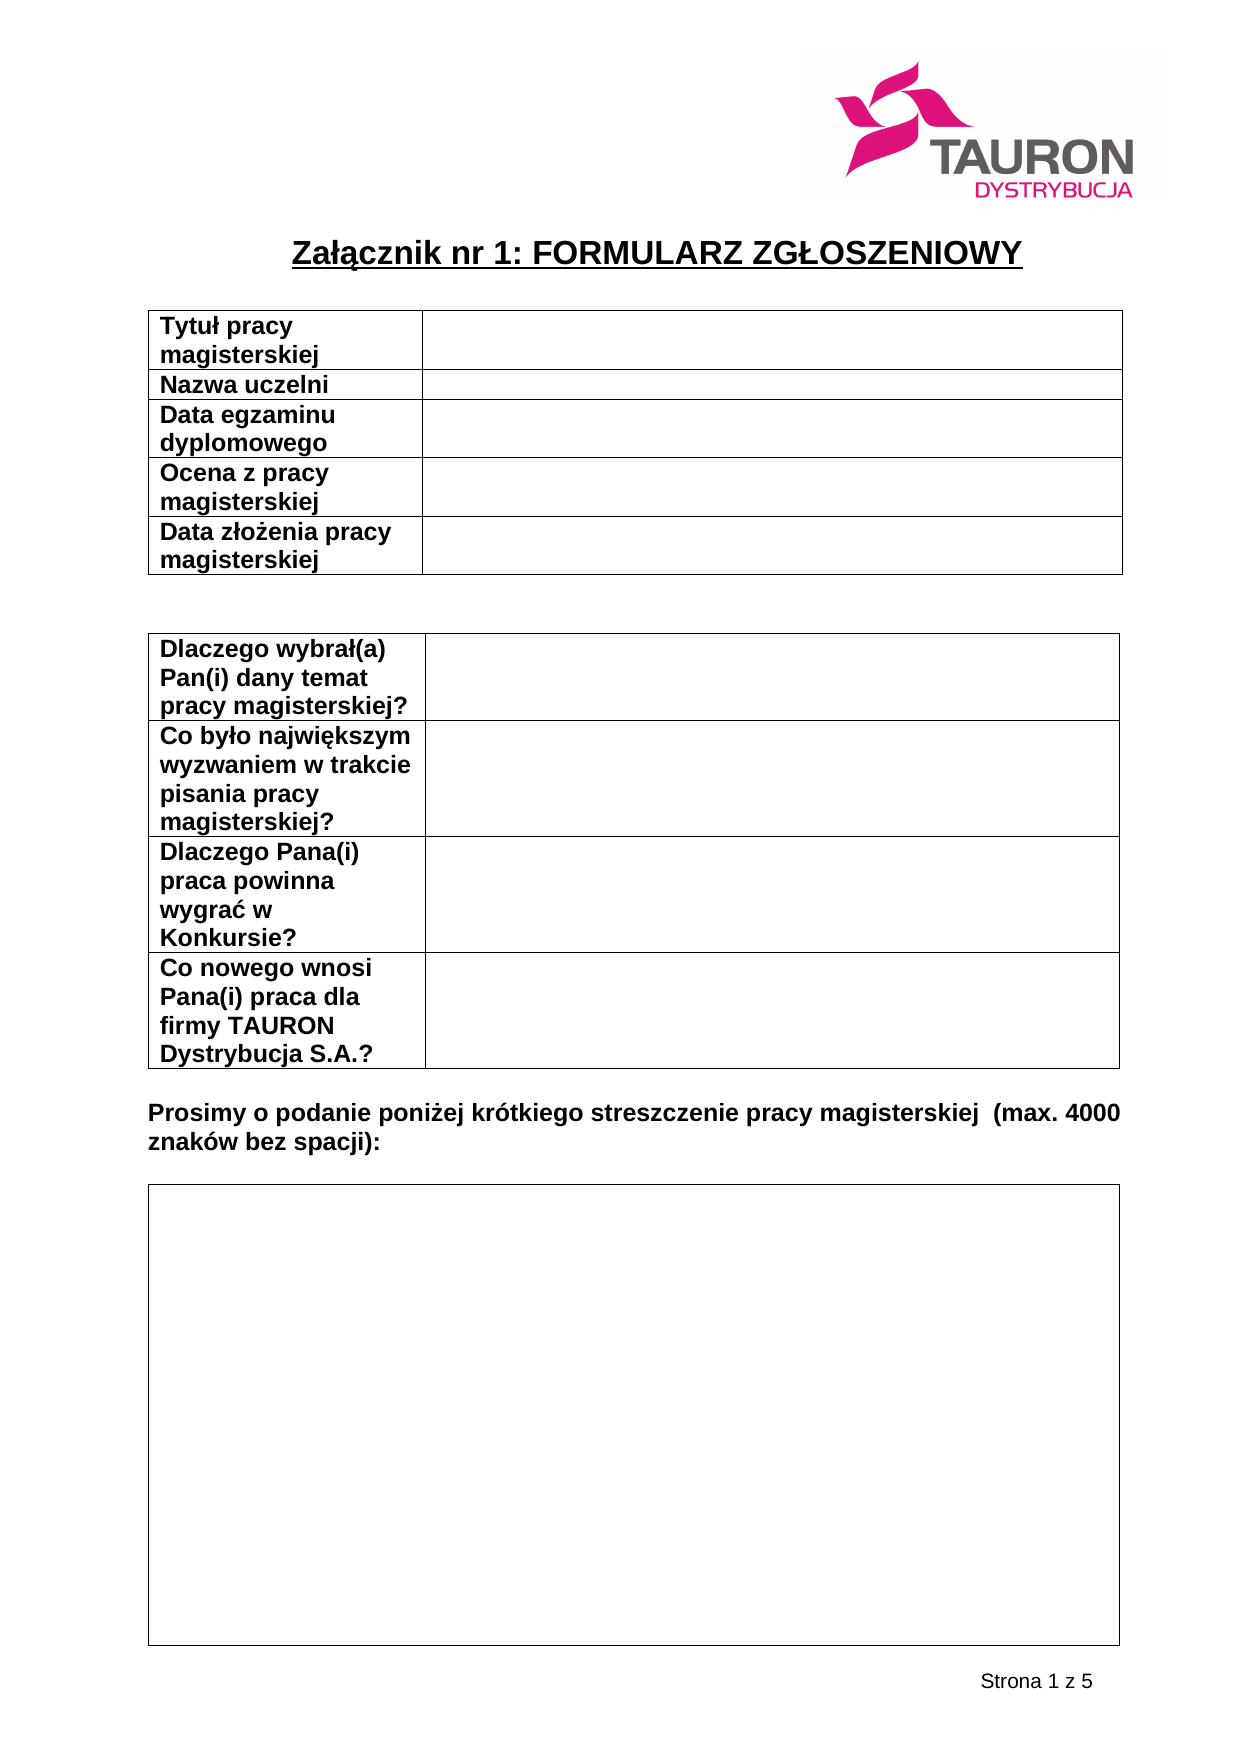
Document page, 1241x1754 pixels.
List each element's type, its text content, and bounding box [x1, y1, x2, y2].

table_header [426, 634, 1119, 720]
table_header [149, 1185, 1119, 1645]
table_cell Co nowego wnosi Pana(i) praca dla firmy TAURON Dystrybucja S.A.? [149, 953, 425, 1068]
table_header Tytuł pracy magisterskiej [149, 311, 422, 369]
table_cell Data egzaminu dyplomowego [149, 400, 422, 457]
table_cell Nazwa uczelni [149, 370, 422, 398]
table_cell [423, 517, 1122, 574]
text Prosimy o podanie poniżej krótkiego streszczenie pracy magisterskiej (max. 4000 znaków bez spacji): [148, 1098, 1167, 1155]
table_cell Co było największym wyzwaniem w trakcie pisania pracy magisterskiej? [149, 721, 425, 836]
table_cell [426, 721, 1119, 836]
table_cell [426, 837, 1119, 952]
table_header [423, 311, 1122, 369]
picture [800, 44, 1167, 202]
table_cell Dlaczego Pana(i) praca powinna wygrać w Konkursie? [149, 837, 425, 952]
table_cell [426, 953, 1119, 1068]
table_header Dlaczego wybrał(a) Pan(i) dany temat pracy magisterskiej? [149, 634, 425, 720]
table_cell [423, 370, 1122, 398]
table_cell Ocena z pracy magisterskiej [149, 458, 422, 516]
table_cell Data złożenia pracy magisterskiej [149, 517, 422, 574]
text Załącznik nr 1: FORMULARZ ZGŁOSZENIOWY [148, 233, 1167, 272]
table_cell [423, 458, 1122, 516]
table_cell [423, 400, 1122, 457]
